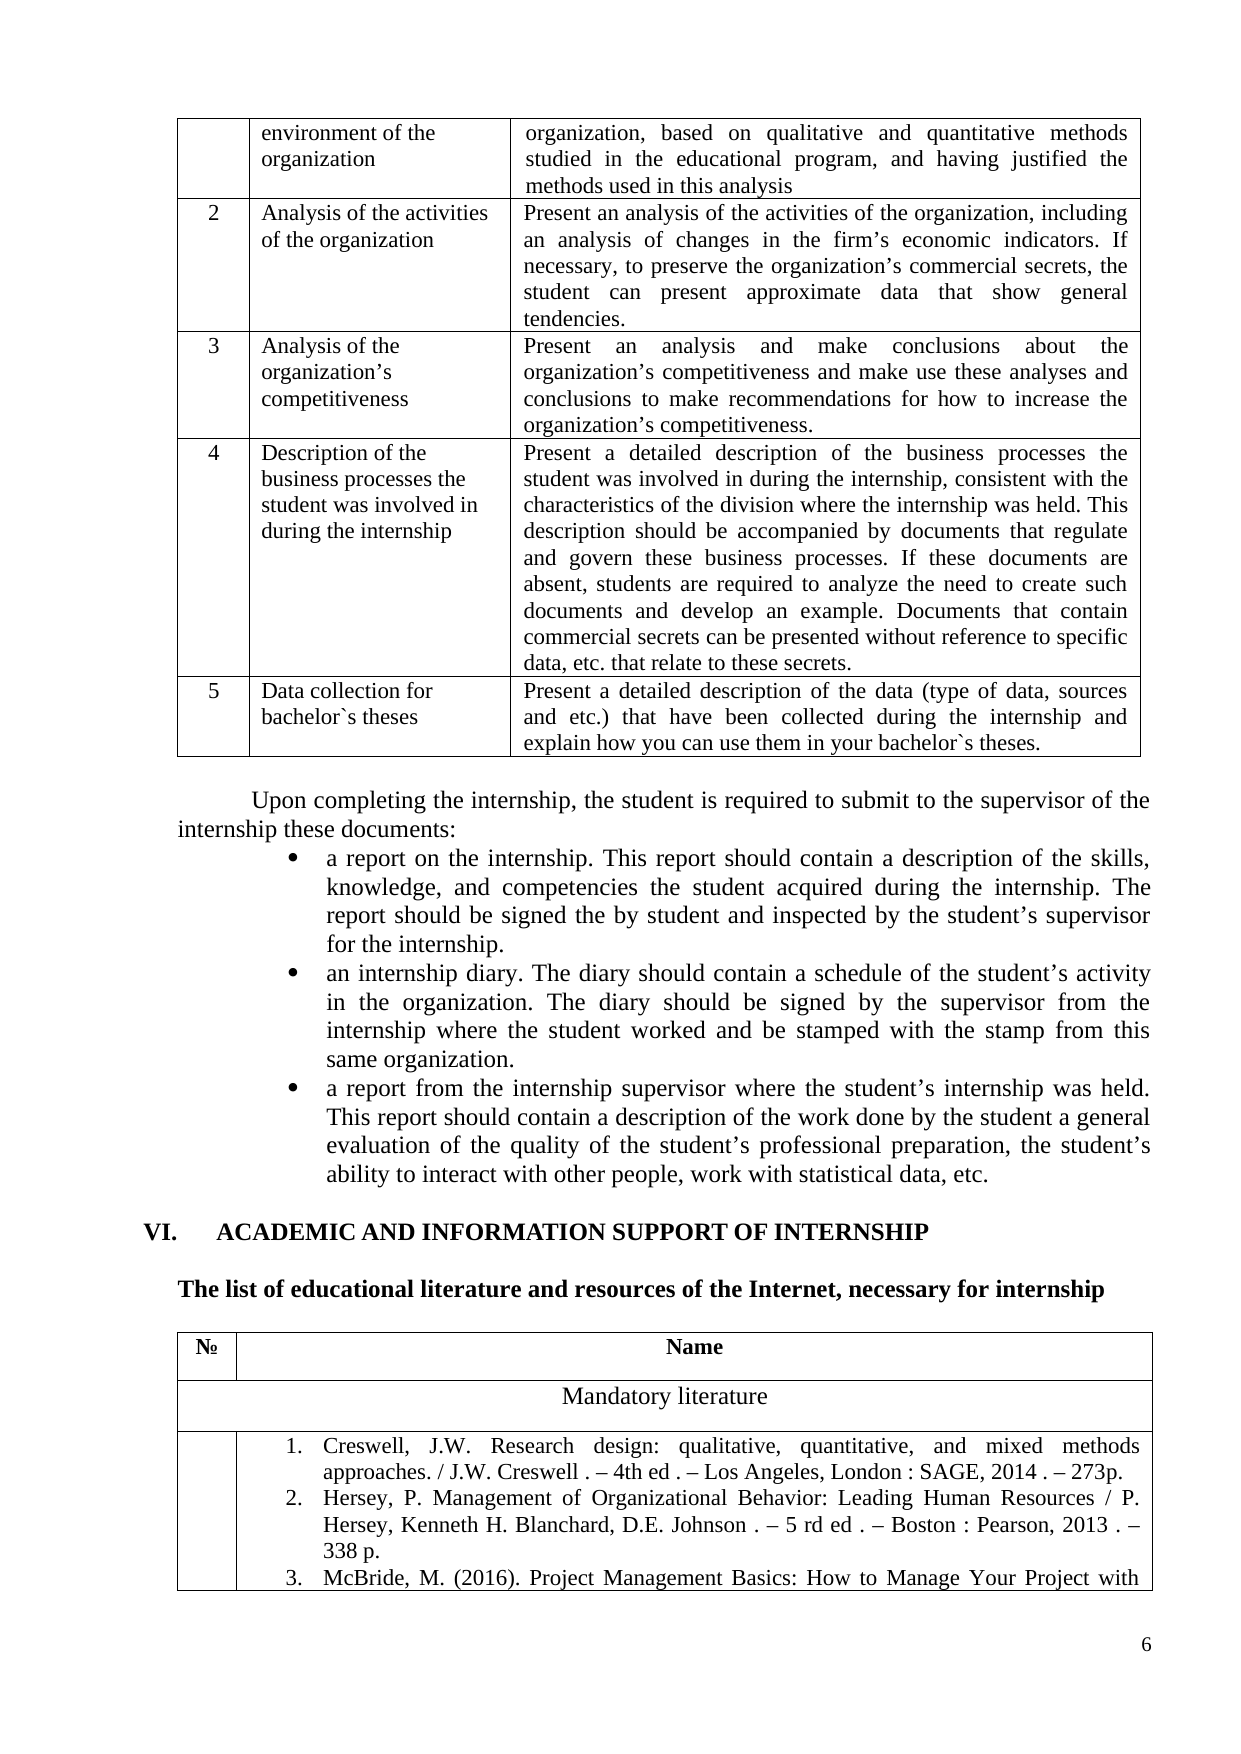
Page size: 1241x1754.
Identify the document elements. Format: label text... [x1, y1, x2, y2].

text The list of educational literature and resources of the Internet, necessary for internship [177, 1274, 1152, 1303]
table_cell Description of the business processes the student was involved in during the internship [250, 439, 510, 676]
table_header Name [237, 1333, 1152, 1380]
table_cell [250, 119, 510, 198]
list an internship diary. The diary should contain a schedule of the student’s activity in the organization. The diary should be signed by the supervisor from the internship where the student worked and be stamped with the stamp from this same organization. [288, 958, 1152, 1073]
table_cell 5 [178, 677, 249, 756]
table_cell Present a detailed description of the data (type of data, sources and etc.) that have been collected during the internship and explain how you can use them in your bachelor`s theses. [511, 677, 1140, 756]
table_cell 4 [178, 439, 249, 676]
subtitle Academic AND INFORMATION SUPPORT OF internship [177, 1217, 1152, 1246]
table_cell Analysis of the organization’s competitiveness [250, 332, 510, 437]
table_cell Present an analysis of the activities of the organization, including an analysis of changes in the firm’s economic indicators. If necessary, to preserve the organization’s commercial secrets, the student can present approximate data that show general tendencies. [511, 199, 1140, 331]
text Upon completing the internship, the student is required to submit to the supervisor of the internship these documents: [177, 786, 1152, 843]
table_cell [237, 1432, 1152, 1590]
list a report on the internship. This report should contain a description of the skills, knowledge, and competencies the student acquired during the internship. The report should be signed the by student and inspected by the student’s supervisor for the internship. [288, 843, 1152, 958]
table_cell 1 [178, 119, 249, 198]
table_cell Data collection for bachelor`s theses [250, 677, 510, 756]
table_cell Analysis of the activities of the organization [250, 199, 510, 331]
table_cell Mandatory literature [178, 1381, 1152, 1431]
table_cell [178, 1432, 236, 1590]
table_cell 2 [178, 199, 249, 331]
table_header № [178, 1333, 236, 1380]
list a report from the internship supervisor where the student’s internship was held. This report should contain a description of the work done by the student a general evaluation of the quality of the student’s professional preparation, the student’s ability to interact with other people, work with statistical data, etc. [288, 1073, 1152, 1188]
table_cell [511, 119, 1140, 198]
table_cell 3 [178, 332, 249, 437]
table_cell Present a detailed description of the business processes the student was involved in during the internship, consistent with the characteristics of the division where the internship was held. This description should be accompanied by documents that regulate and govern these business processes. If these documents are absent, students are required to analyze the need to create such documents and develop an example. Documents that contain commercial secrets can be presented without reference to specific data, etc. that relate to these secrets. [511, 439, 1140, 676]
table_cell Present an analysis and make conclusions about the organization’s competitiveness and make use these analyses and conclusions to make recommendations for how to increase the organization’s competitiveness. [511, 332, 1140, 437]
